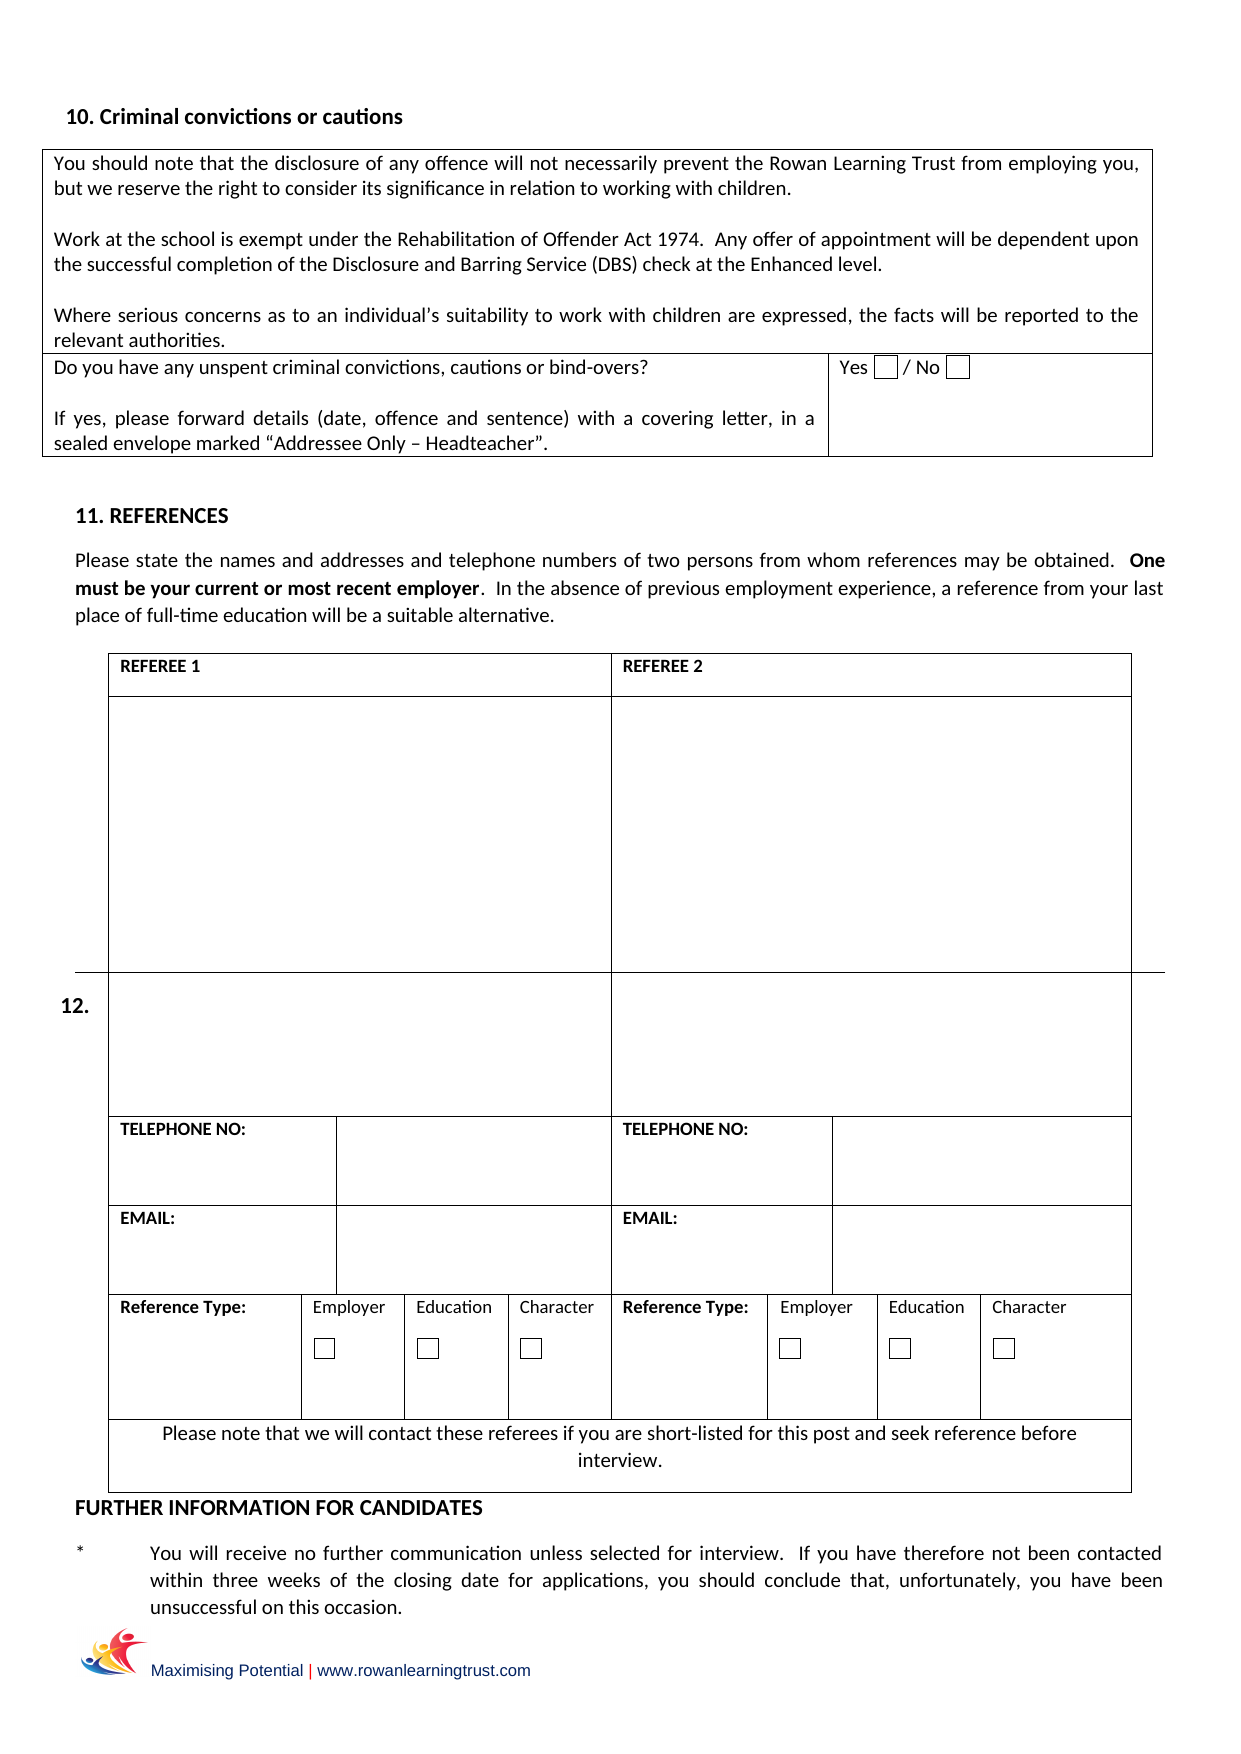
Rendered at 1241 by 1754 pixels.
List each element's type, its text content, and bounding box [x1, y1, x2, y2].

table_cell EMAIL: [612, 1206, 832, 1294]
text * You will receive no further communication unless selected for interview. If you have therefore not been contacted within three weeks of the closing date for applications, you should conclude that, unfortunately, you have been unsuccessful on this occasion. [75, 1540, 1165, 1620]
table_cell Character [981, 1295, 1131, 1419]
picture [75, 1626, 151, 1677]
table_cell TELEPHONE NO: [109, 1117, 336, 1205]
table_cell TELEPHONE NO: [612, 1117, 832, 1205]
table_cell Education [405, 1295, 508, 1419]
table_cell Reference Type: [109, 1295, 301, 1419]
table_header You should note that the disclosure of any offence will not necessarily prevent the Rowan Learning Trust from employing you, but we reserve the right to consider its significance in relation to working with children. Work at the school is exempt under the Rehabilitation of Offender Act 1974. Any offer of appointment will be dependent upon the successful completion of the Disclosure and Barring Service (DBS) check at the Enhanced level. Where serious concerns as to an individual’s suitability to work with children are expressed, the facts will be reported to the relevant authorities. [43, 150, 1152, 353]
table_cell Employer [302, 1295, 404, 1419]
table_cell Please note that we will contact these referees if you are short-listed for this post and seek reference before interview. [109, 1420, 1131, 1492]
table_cell [337, 1117, 611, 1205]
table_cell Yes / No [829, 354, 1152, 456]
table_cell [109, 697, 611, 1116]
table_cell EMAIL: [109, 1206, 336, 1294]
text 11. REFERENCES [75, 501, 1165, 529]
table_cell [833, 1117, 1131, 1205]
table_cell Reference Type: [612, 1295, 767, 1419]
table_header REFEREE 2 [612, 654, 1131, 696]
text 12. FURTHER INFORMATION FOR CANDIDATES [60, 991, 1165, 1521]
table_cell Education [878, 1295, 980, 1419]
table_cell Character [509, 1295, 611, 1419]
table_cell [612, 697, 1131, 1116]
table_header REFEREE 1 [109, 654, 611, 696]
table_cell [337, 1206, 611, 1294]
text 10. Criminal convictions or cautions [60, 102, 1165, 130]
table_cell Employer [768, 1295, 877, 1419]
table_cell [833, 1206, 1131, 1294]
table_cell Do you have any unspent criminal convictions, cautions or bind-overs? If yes, please forward details (date, offence and sentence) with a covering letter, in a sealed envelope marked “Addressee Only – Headteacher”. [43, 354, 828, 456]
text Please state the names and addresses and telephone numbers of two persons from whom references may be obtained. One must be your current or most recent employer. In the absence of previous employment experience, a reference from your last place of full-time education will be a suitable alternative. [75, 548, 1165, 628]
